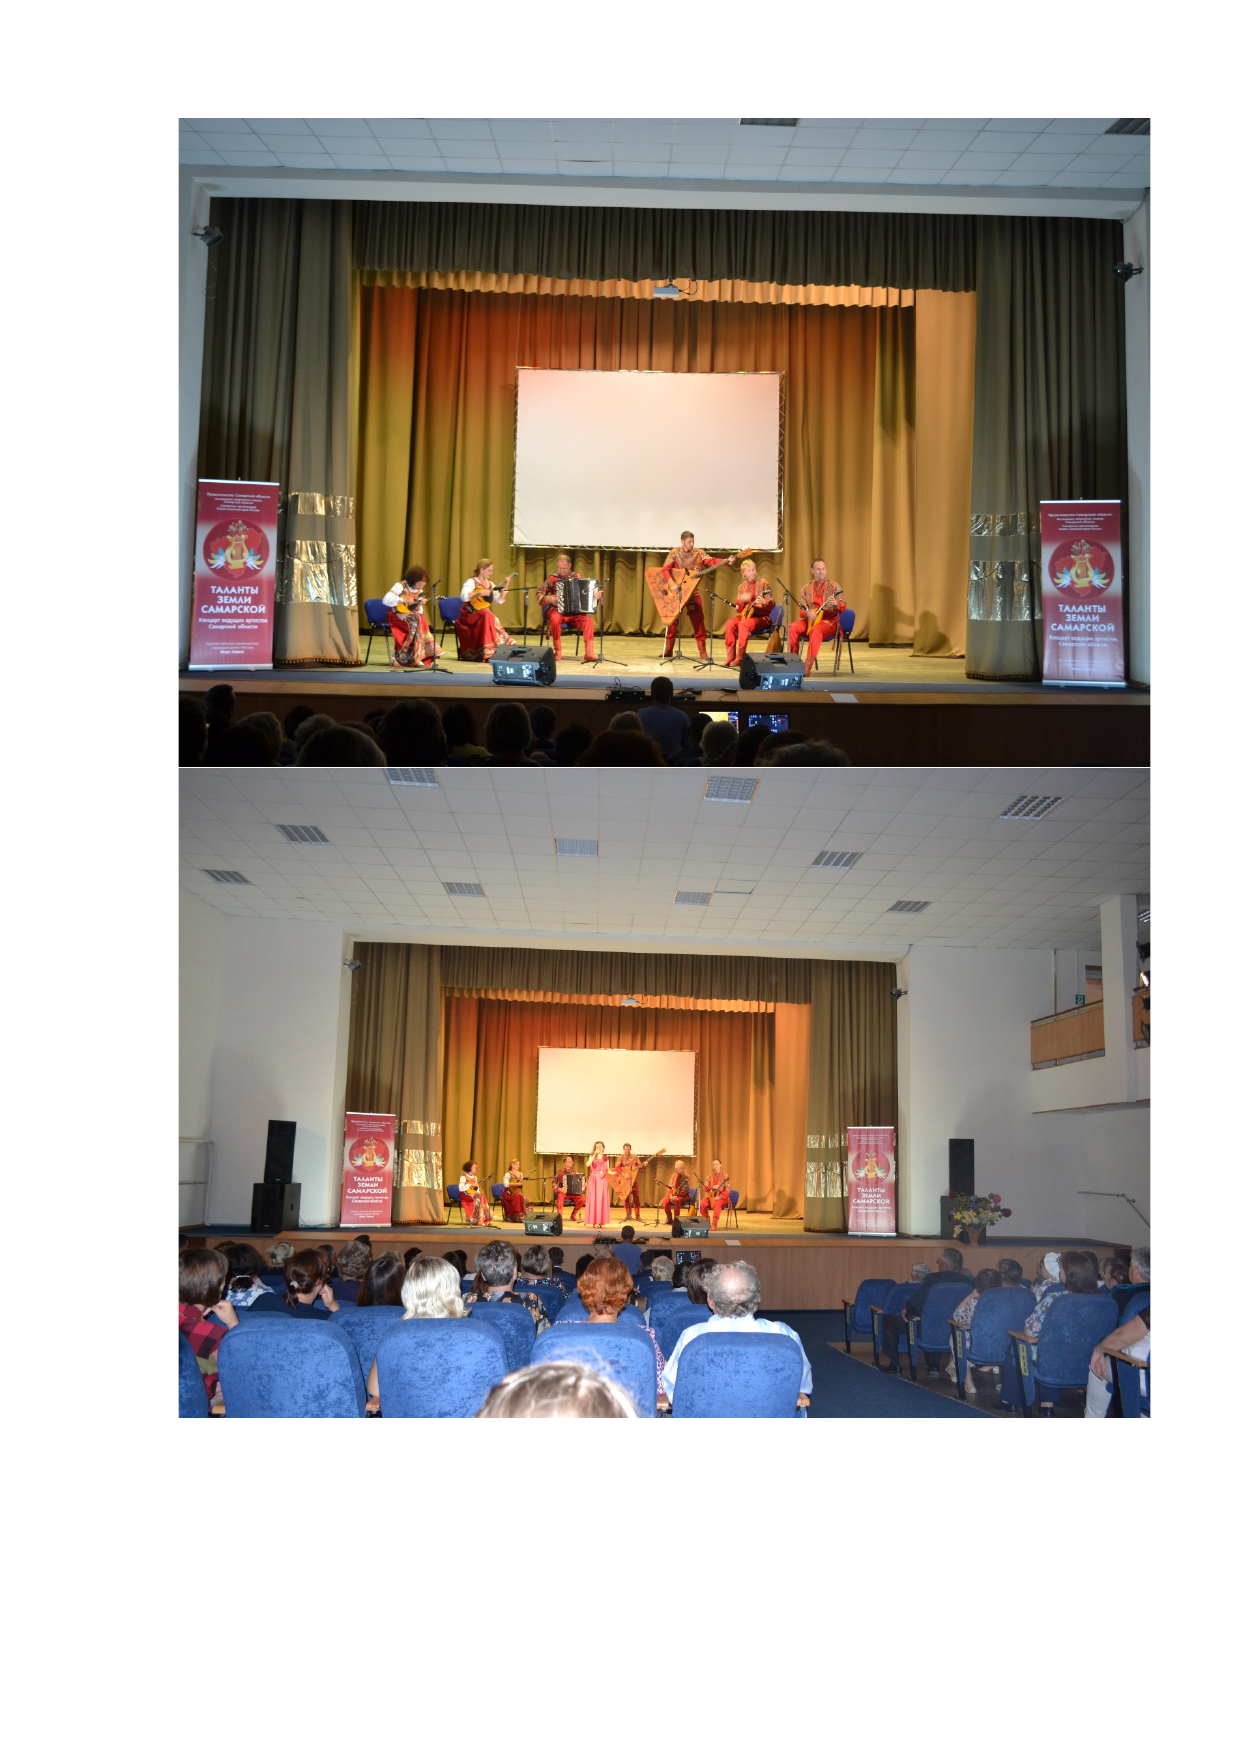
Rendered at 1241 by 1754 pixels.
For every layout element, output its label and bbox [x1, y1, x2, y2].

picture [178, 118, 1151, 767]
picture [178, 768, 1151, 1418]
